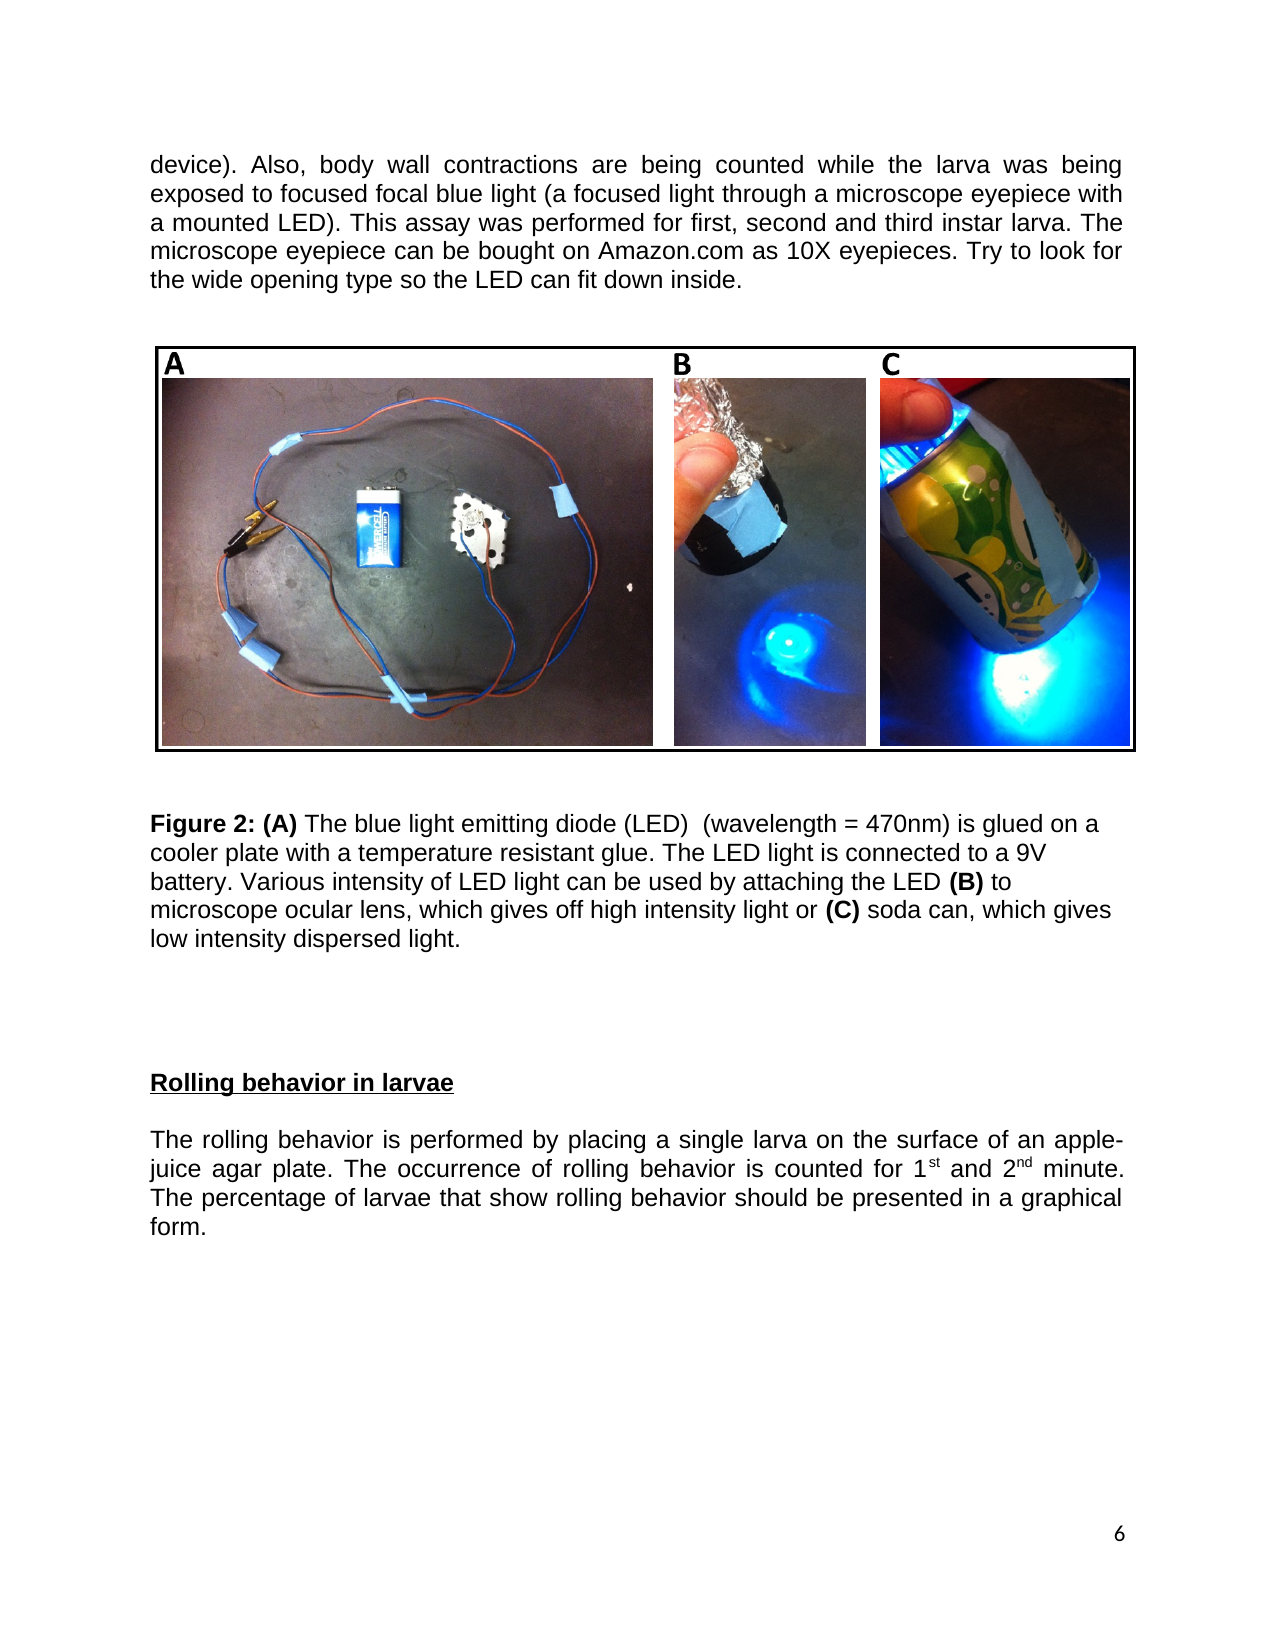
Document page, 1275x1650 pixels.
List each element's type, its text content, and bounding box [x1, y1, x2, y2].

text The rolling behavior is performed by placing a single larva on the surface of an apple-juice agar plate. The occurrence of rolling behavior is counted for 1st and 2nd minute. The percentage of larvae that show rolling behavior should be presented in a graphical form. [150, 1125, 1125, 1240]
text Rolling behavior in larvae [150, 1068, 1125, 1096]
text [150, 150, 1125, 294]
text Figure 2: (A) The blue light emitting diode (LED) (wavelength = 470nm) is glued on a cooler plate with a temperature resistant glue. The LED light is connected to a 9V battery. Various intensity of LED light can be used by attaching the LED (B) to microscope ocular lens, which gives off high intensity light or (C) soda can, which gives low intensity dispersed light. [150, 809, 1125, 953]
picture [142, 330, 1136, 752]
